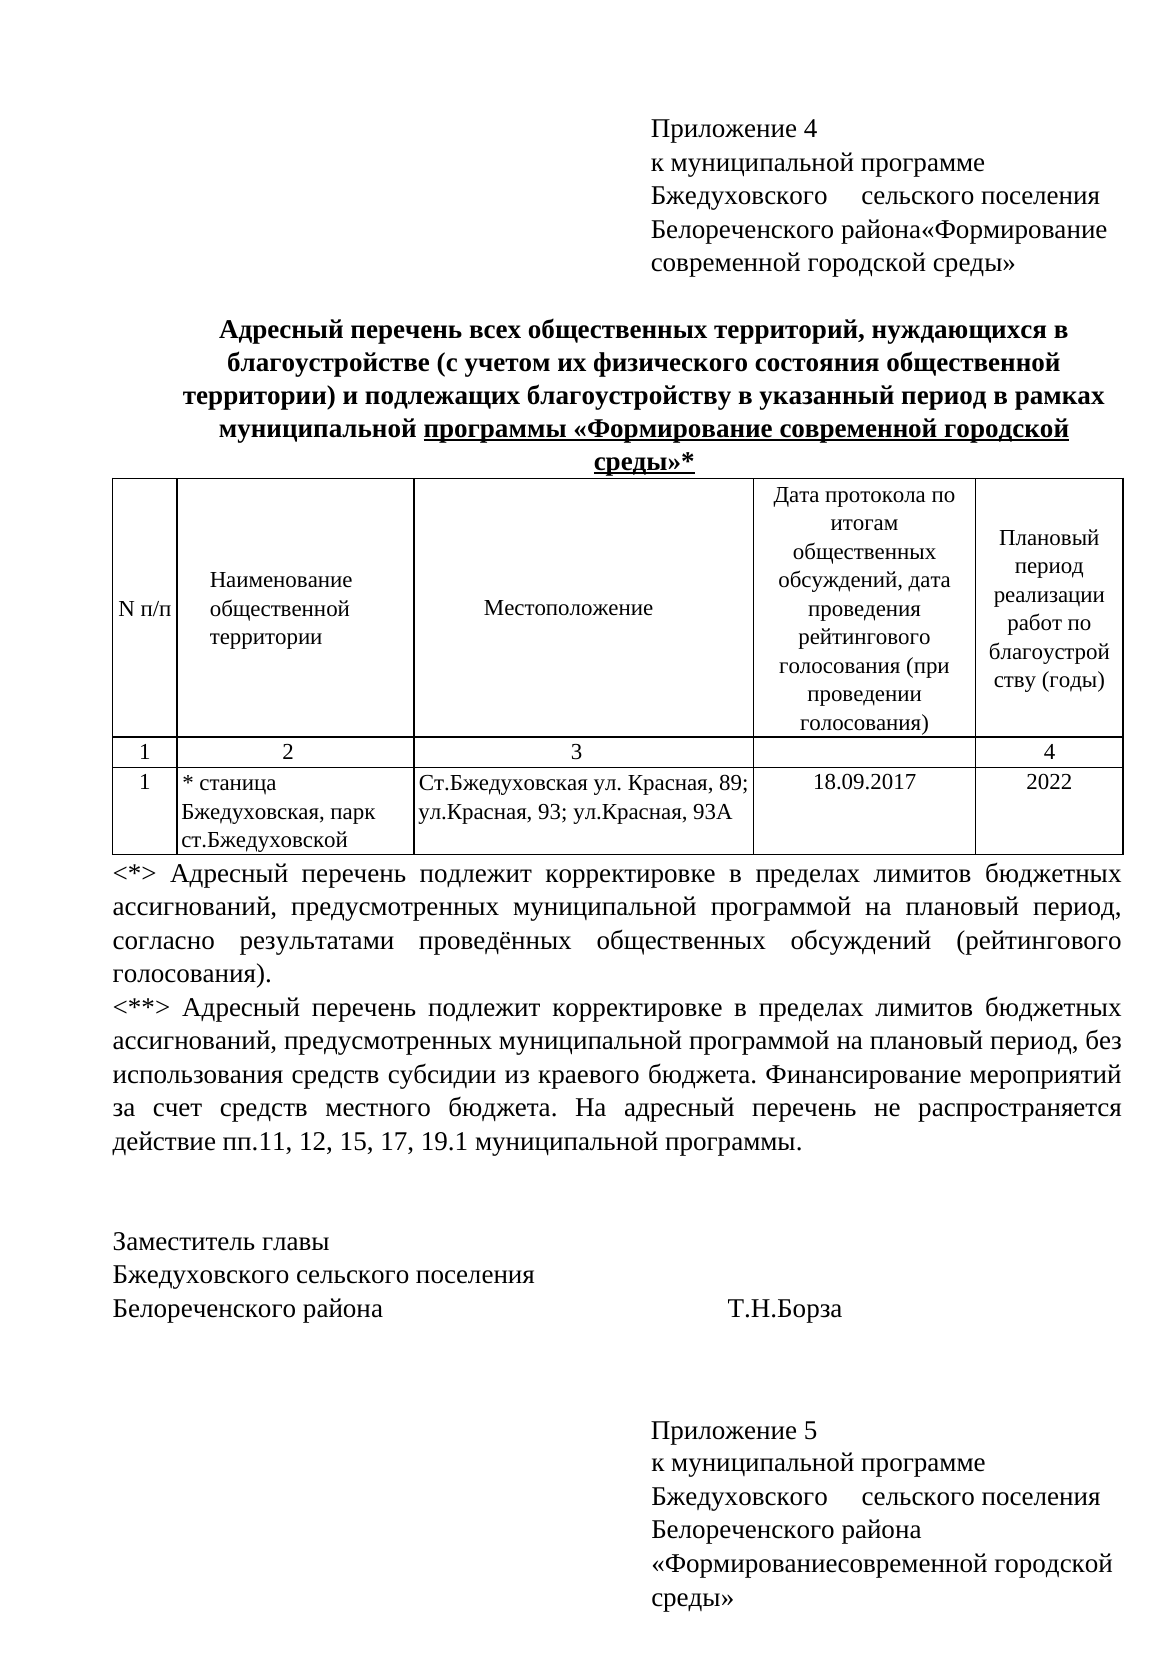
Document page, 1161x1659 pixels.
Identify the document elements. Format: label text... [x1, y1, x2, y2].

table_cell 1 [113, 768, 176, 854]
table_cell 2 [178, 738, 413, 766]
table_header N п/п [113, 479, 176, 736]
table_header Местоположение [415, 479, 753, 736]
text Белореченского района Т.Н.Борза [112, 1291, 1123, 1324]
text <*> Адресный перечень подлежит корректировке в пределах лимитов бюджетных ассигнований, предусмотренных муниципальной программой на плановый период, согласно результатами проведённых общественных обсуждений (рейтингового голосования). [112, 855, 1123, 989]
table_cell 2022 [976, 768, 1122, 854]
table_cell 18.09.2017 [754, 768, 975, 854]
table_cell Ст.Бжедуховская ул. Красная, 89; ул.Красная, 93; ул.Красная, 93А [415, 768, 753, 854]
text к муниципальной программе Бжедуховского сельского поселения Белореченского района «Формированиесовременной городской среды» [651, 1445, 1123, 1613]
text Приложение 5 [651, 1414, 1123, 1445]
text <**> Адресный перечень подлежит корректировке в пределах лимитов бюджетных ассигнований, предусмотренных муниципальной программой на плановый период, без использования средств субсидии из краевого бюджета. Финансирование мероприятий за счет средств местного бюджета. На адресный перечень не распространяется действие пп.11, 12, 15, 17, 19.1 муниципальной программы. [112, 989, 1123, 1157]
table_header Плановый период реализации работ по благоустрой ству (годы) [976, 479, 1122, 736]
text Приложение 4 [651, 111, 1123, 144]
table_cell 4 [976, 738, 1122, 766]
table_cell 3 [415, 738, 753, 766]
table_cell [754, 738, 975, 766]
table_cell 1 [113, 738, 176, 766]
table_header Наименование общественной территории [178, 479, 413, 736]
table_cell * станица Бжедуховская, парк ст.Бжедуховской [178, 768, 413, 854]
table_header Дата протокола по итогам общественных обсуждений, дата проведения рейтингового голосования (при проведении голосования) [754, 479, 975, 736]
text Адресный перечень всех общественных территорий, нуждающихся в благоустройстве (с учетом их физического состояния общественной территории) и подлежащих благоустройству в указанный период в рамках муниципальной программы «Формирование современной городской среды»* [165, 312, 1123, 477]
text Бжедуховского сельского поселения [112, 1257, 1123, 1291]
text к муниципальной программе Бжедуховского сельского поселения Белореченского района«Формирование современной городской среды» [651, 144, 1123, 278]
text Заместитель главы [112, 1223, 1123, 1257]
